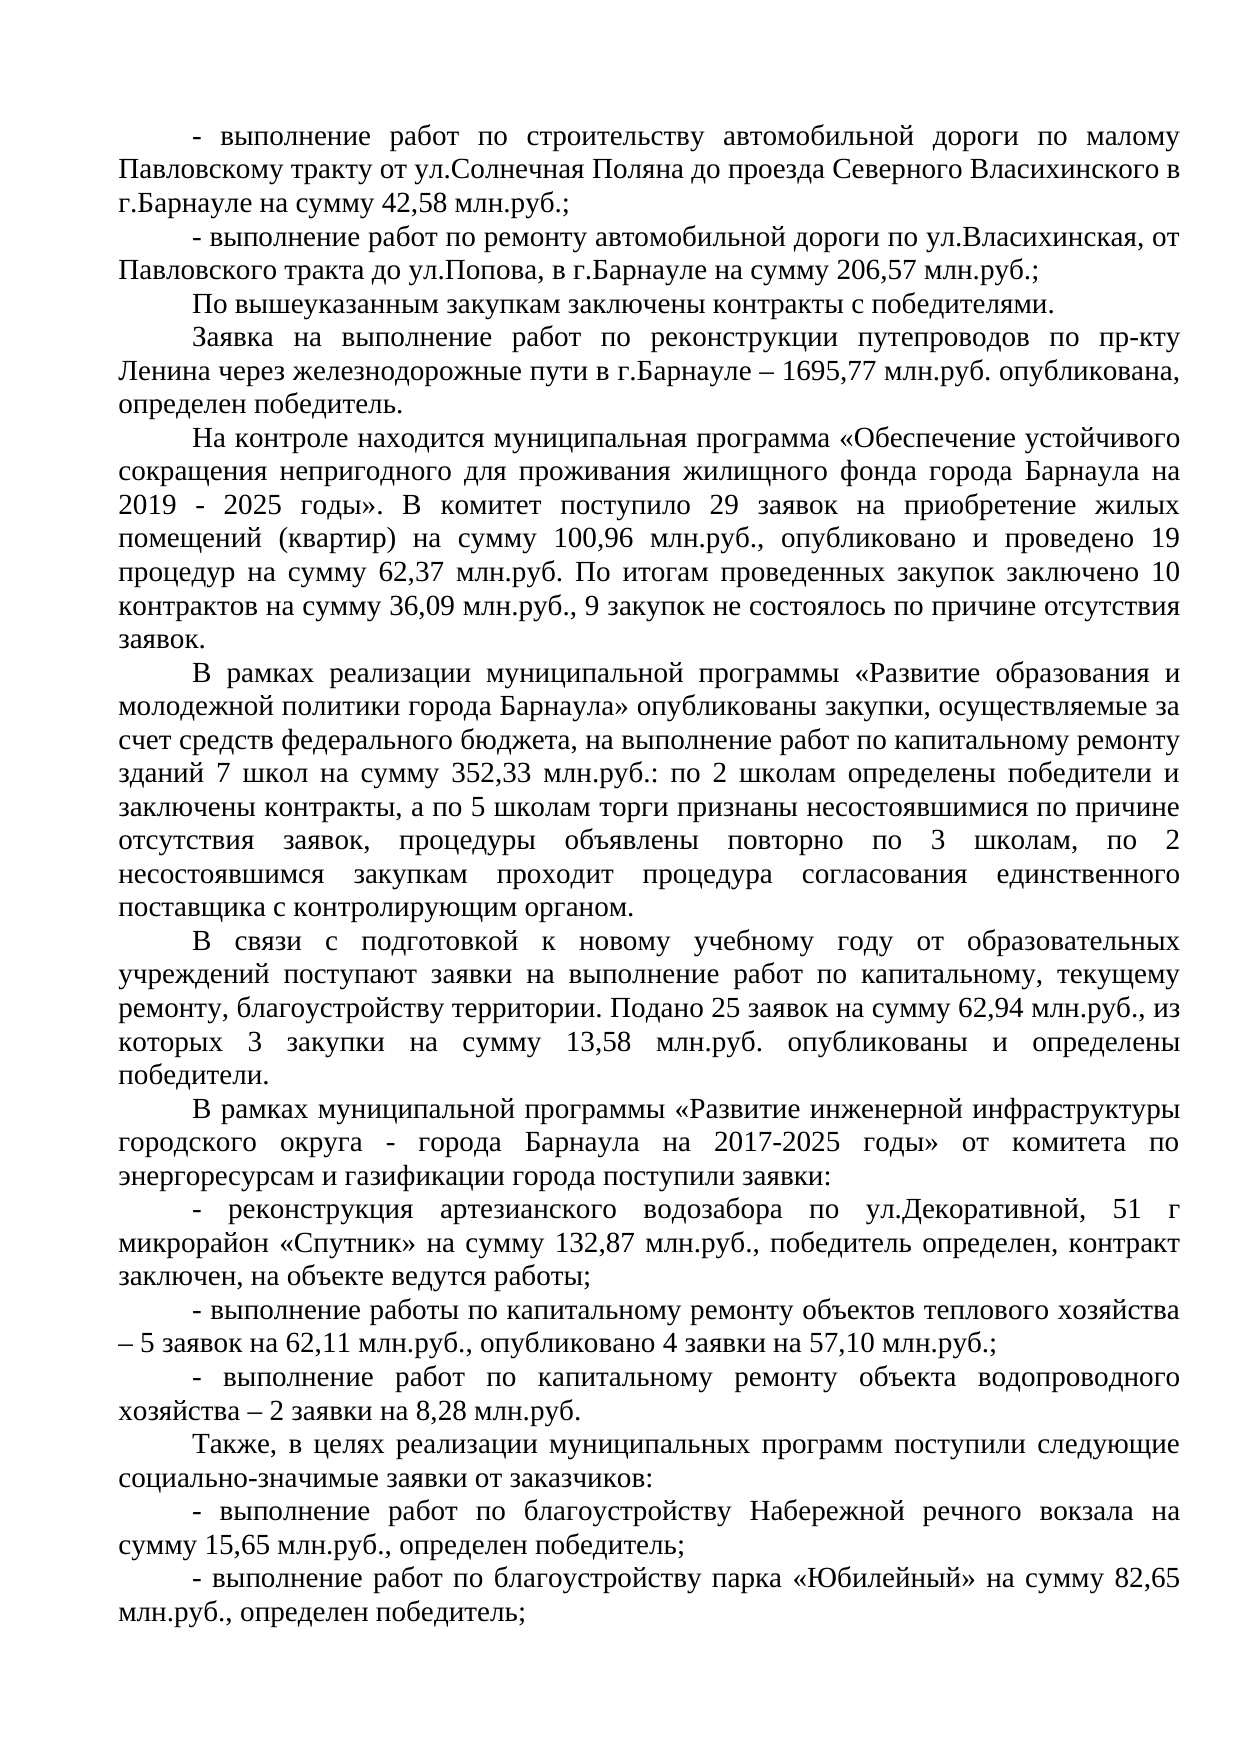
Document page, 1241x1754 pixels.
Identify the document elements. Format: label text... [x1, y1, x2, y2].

text На контроле находится муниципальная программа «Обеспечение устойчивого сокращения непригодного для проживания жилищного фонда города Барнаула на 2019 - 2025 годы». В комитет поступило 29 заявок на приобретение жилых помещений (квартир) на сумму 100,96 млн.руб., опубликовано и проведено 19 процедур на сумму 62,37 млн.руб. По итогам проведенных закупок заключено 10 контрактов на сумму 36,09 млн.руб., 9 закупок не состоялось по причине отсутствия заявок. [118, 420, 1181, 655]
text - выполнение работ по благоустройству Набережной речного вокзала на сумму 15,65 млн.руб., определен победитель; [118, 1493, 1181, 1560]
text В рамках муниципальной программы «Развитие инженерной инфраструктуры городского округа - города Барнаула на 2017-2025 годы» от комитета по энергоресурсам и газификации города поступили заявки: [118, 1091, 1181, 1191]
text - реконструкция артезианского водозабора по ул.Декоративной, 51 г микрорайон «Спутник» на сумму 132,87 млн.руб., победитель определен, контракт заключен, на объекте ведутся работы; [118, 1191, 1181, 1292]
text - выполнение работы по капитальному ремонту объектов теплового хозяйства – 5 заявок на 62,11 млн.руб., опубликовано 4 заявки на 57,10 млн.руб.; [118, 1292, 1181, 1359]
text В связи с подготовкой к новому учебному году от образовательных учреждений поступают заявки на выполнение работ по капитальному, текущему ремонту, благоустройству территории. Подано 25 заявок на сумму 62,94 млн.руб., из которых 3 закупки на сумму 13,58 млн.руб. опубликованы и определены победители. [118, 923, 1181, 1091]
text По вышеуказанным закупкам заключены контракты с победителями. [118, 286, 1181, 319]
text - выполнение работ по строительству автомобильной дороги по малому Павловскому тракту от ул.Солнечная Поляна до проезда Северного Власихинского в г.Барнауле на сумму 42,58 млн.руб.; [118, 118, 1181, 219]
text - выполнение работ по благоустройству парка «Юбилейный» на сумму 82,65 млн.руб., определен победитель; [118, 1560, 1181, 1627]
text Заявка на выполнение работ по реконструкции путепроводов по пр-кту Ленина через железнодорожные пути в г.Барнауле – 1695,77 млн.руб. опубликована, определен победитель. [118, 319, 1181, 420]
text В рамках реализации муниципальной программы «Развитие образования и молодежной политики города Барнаула» опубликованы закупки, осуществляемые за счет средств федерального бюджета, на выполнение работ по капитальному ремонту зданий 7 школ на сумму 352,33 млн.руб.: по 2 школам определены победители и заключены контракты, а по 5 школам торги признаны несостоявшимися по причине отсутствия заявок, процедуры объявлены повторно по 3 школам, по 2 несостоявшимся закупкам проходит процедура согласования единственного поставщика с контролирующим органом. [118, 655, 1181, 923]
text - выполнение работ по ремонту автомобильной дороги по ул.Власихинская, от Павловского тракта до ул.Попова, в г.Барнауле на сумму 206,57 млн.руб.; [118, 219, 1181, 286]
text - выполнение работ по капитальному ремонту объекта водопроводного хозяйства – 2 заявки на 8,28 млн.руб. [118, 1359, 1181, 1426]
text Также, в целях реализации муниципальных программ поступили следующие социально-значимые заявки от заказчиков: [118, 1426, 1181, 1493]
